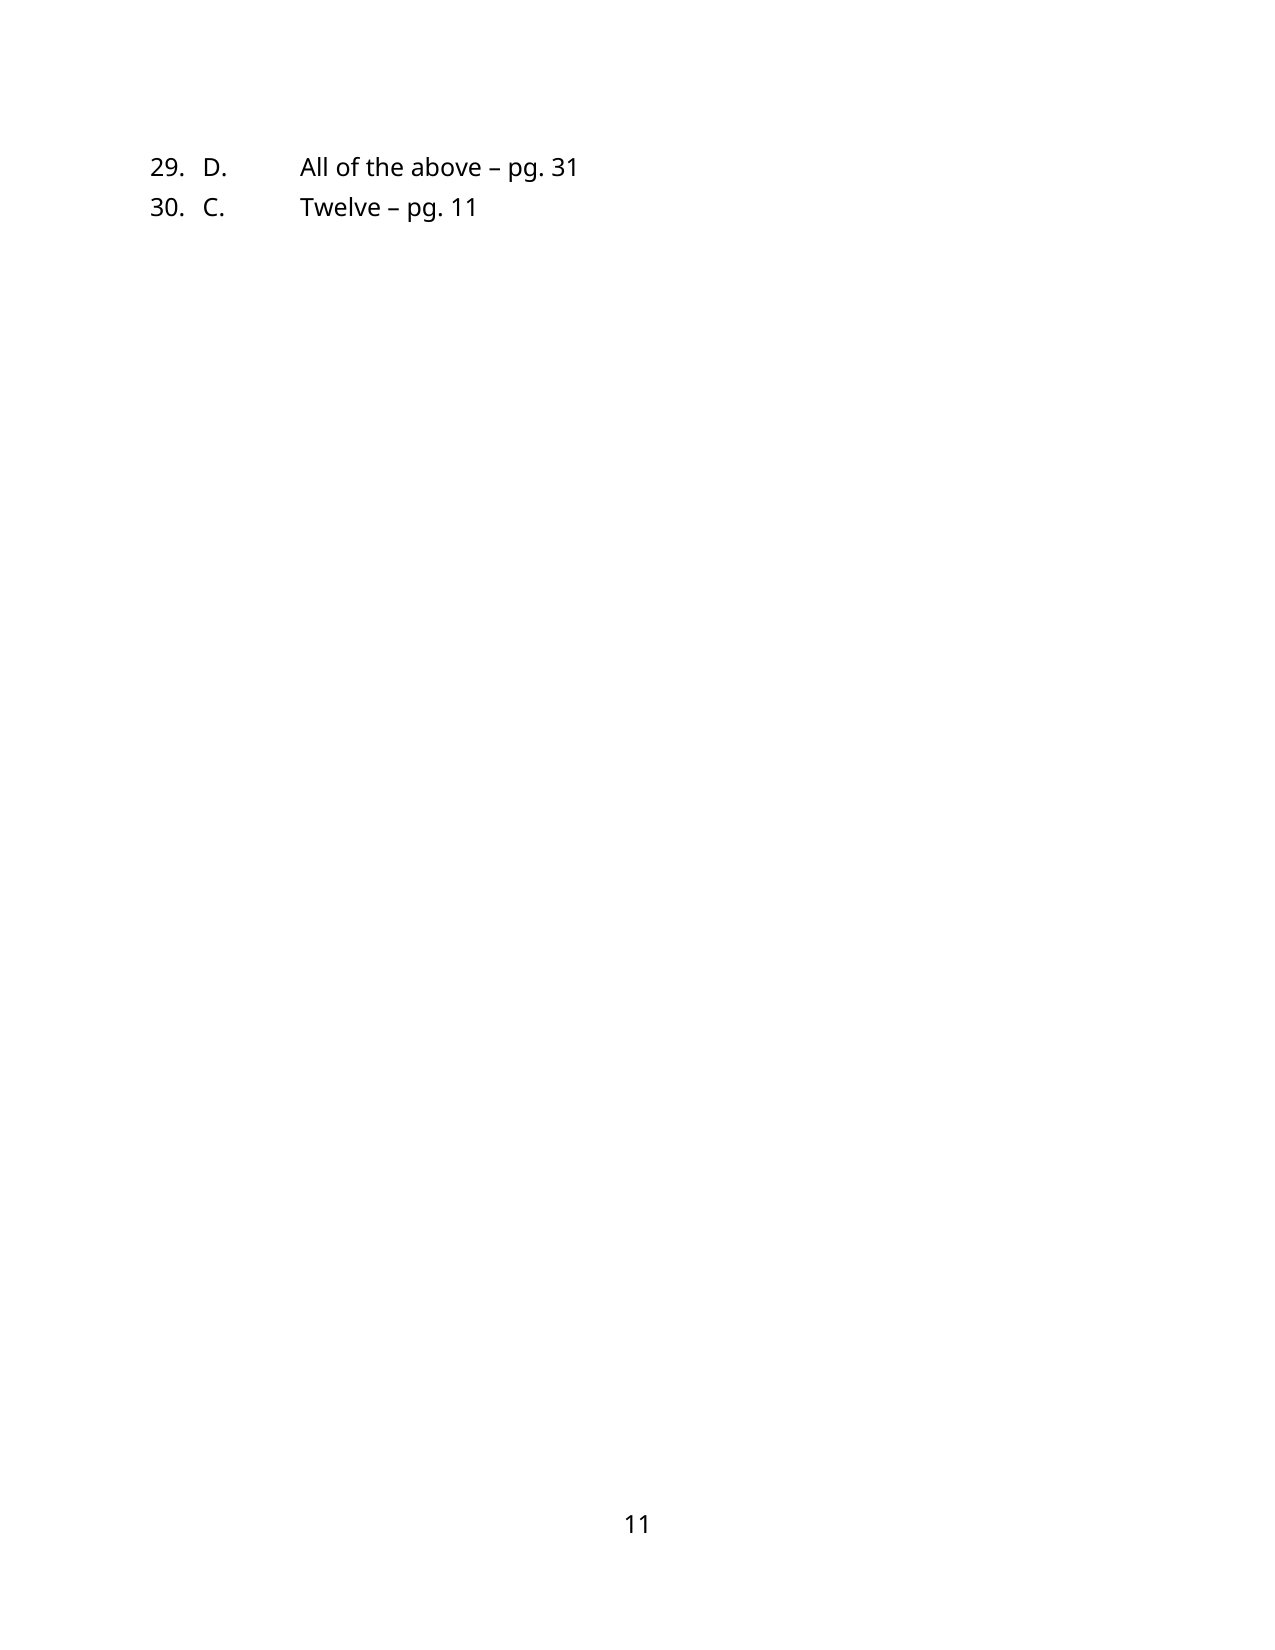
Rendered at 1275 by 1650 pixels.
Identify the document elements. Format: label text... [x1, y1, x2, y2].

list C. Twelve – pg. 11 [150, 189, 1125, 223]
list D. All of the above – pg. 31 [150, 150, 1125, 184]
